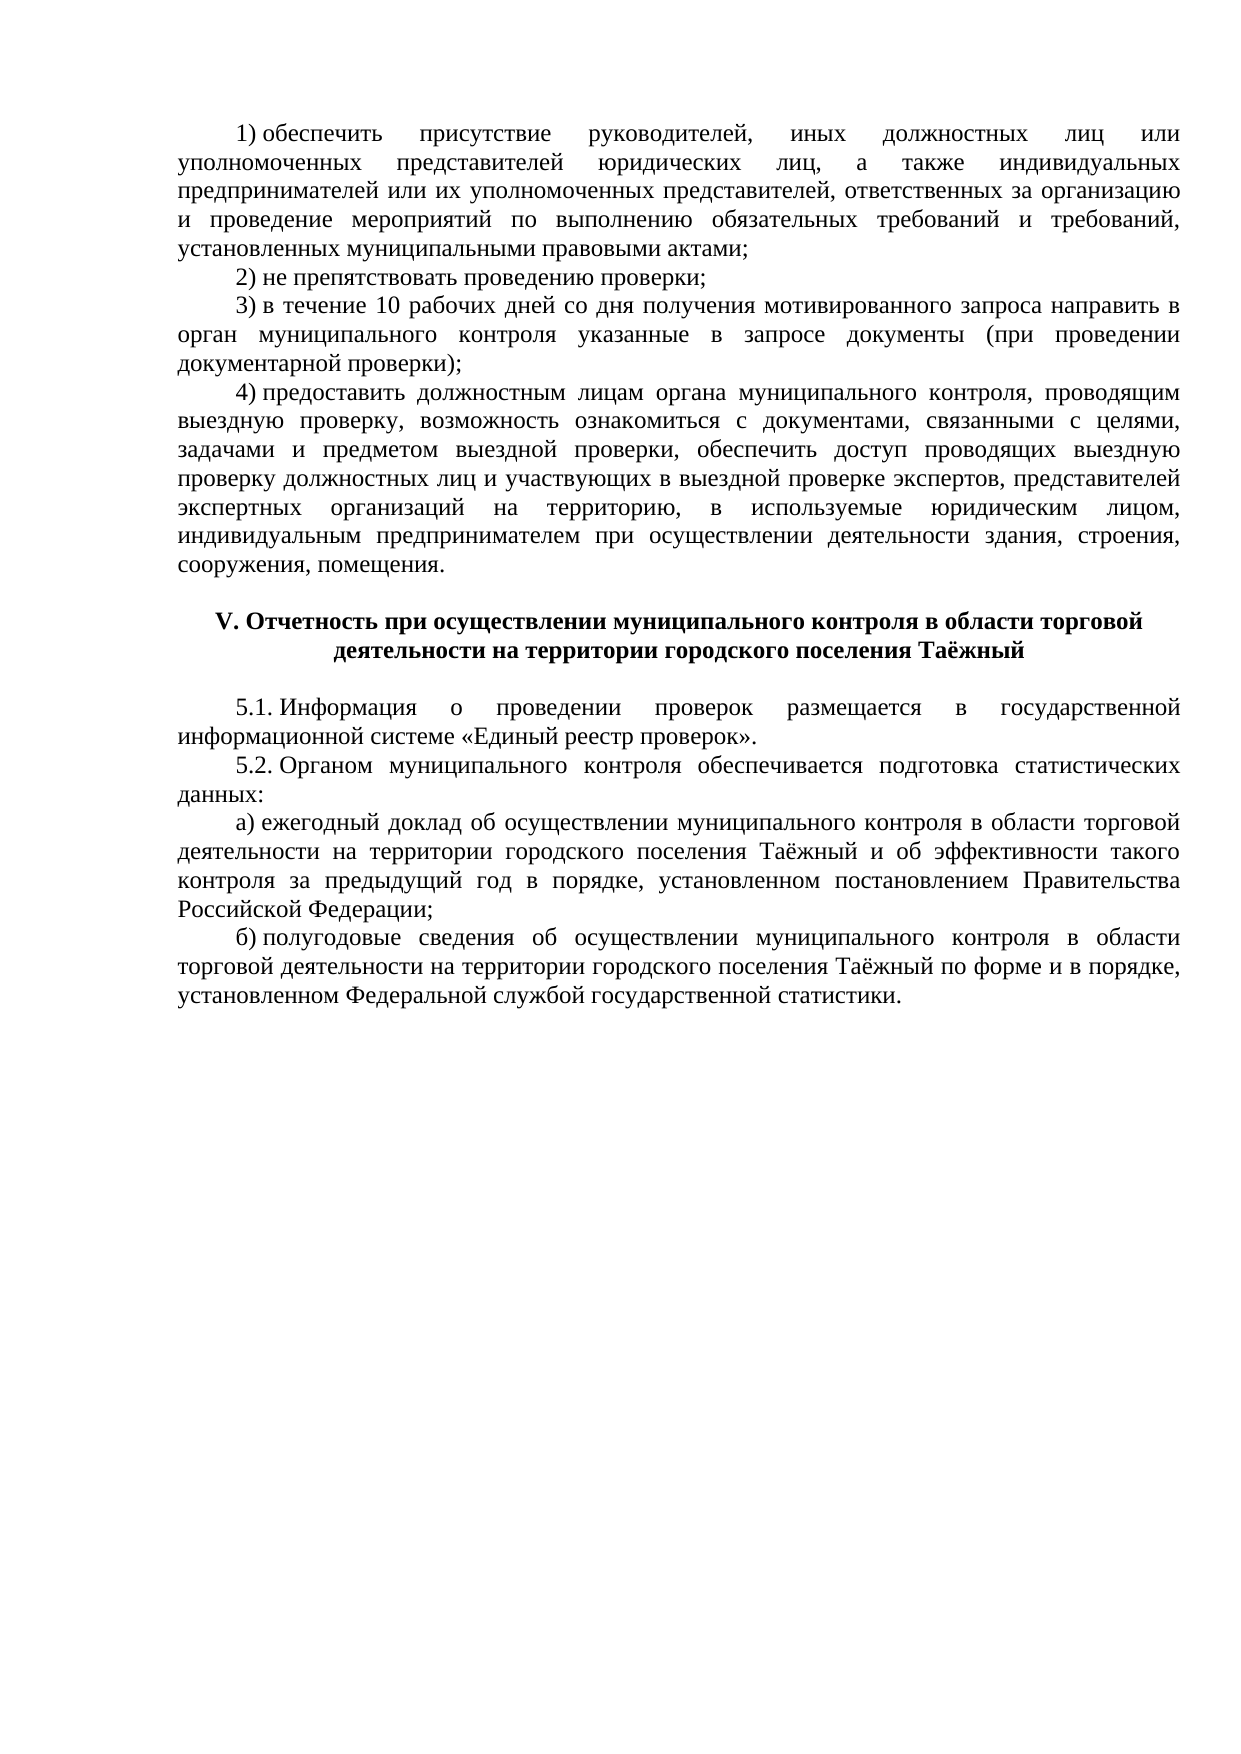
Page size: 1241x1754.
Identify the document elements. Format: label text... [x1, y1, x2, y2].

text 4) предоставить должностным лицам органа муниципального контроля, проводящим выездную проверку, возможность ознакомиться с документами, связанными с целями, задачами и предметом выездной проверки, обеспечить доступ проводящих выездную проверку должностных лиц и участвующих в выездной проверке экспертов, представителей экспертных организаций на территорию, в используемые юридическим лицом, индивидуальным предпринимателем при осуществлении деятельности здания, строения, сооружения, помещения. [177, 377, 1181, 578]
subtitle V. Отчетность при осуществлении муниципального контроля в области торговой деятельности на территории городского поселения Таёжный [177, 606, 1181, 664]
text б) полугодовые сведения об осуществлении муниципального контроля в области торговой деятельности на территории городского поселения Таёжный по форме и в порядке, установленном Федеральной службой государственной статистики. [177, 922, 1181, 1009]
text 3) в течение 10 рабочих дней со дня получения мотивированного запроса направить в орган муниципального контроля указанные в запросе документы (при проведении документарной проверки); [177, 291, 1181, 377]
text а) ежегодный доклад об осуществлении муниципального контроля в области торговой деятельности на территории городского поселения Таёжный и об эффективности такого контроля за предыдущий год в порядке, установленном постановлением Правительства Российской Федерации; [177, 807, 1181, 922]
text 2) не препятствовать проведению проверки; [177, 262, 1181, 291]
text 5.2. Органом муниципального контроля обеспечивается подготовка статистических данных: [177, 750, 1181, 807]
text 5.1. Информация о проведении проверок размещается в государственной информационной системе «Единый реестр проверок». [177, 692, 1181, 750]
text 1) обеспечить присутствие руководителей, иных должностных лиц или уполномоченных представителей юридических лиц, а также индивидуальных предпринимателей или их уполномоченных представителей, ответственных за организацию и проведение мероприятий по выполнению обязательных требований и требований, установленных муниципальными правовыми актами; [177, 118, 1181, 262]
